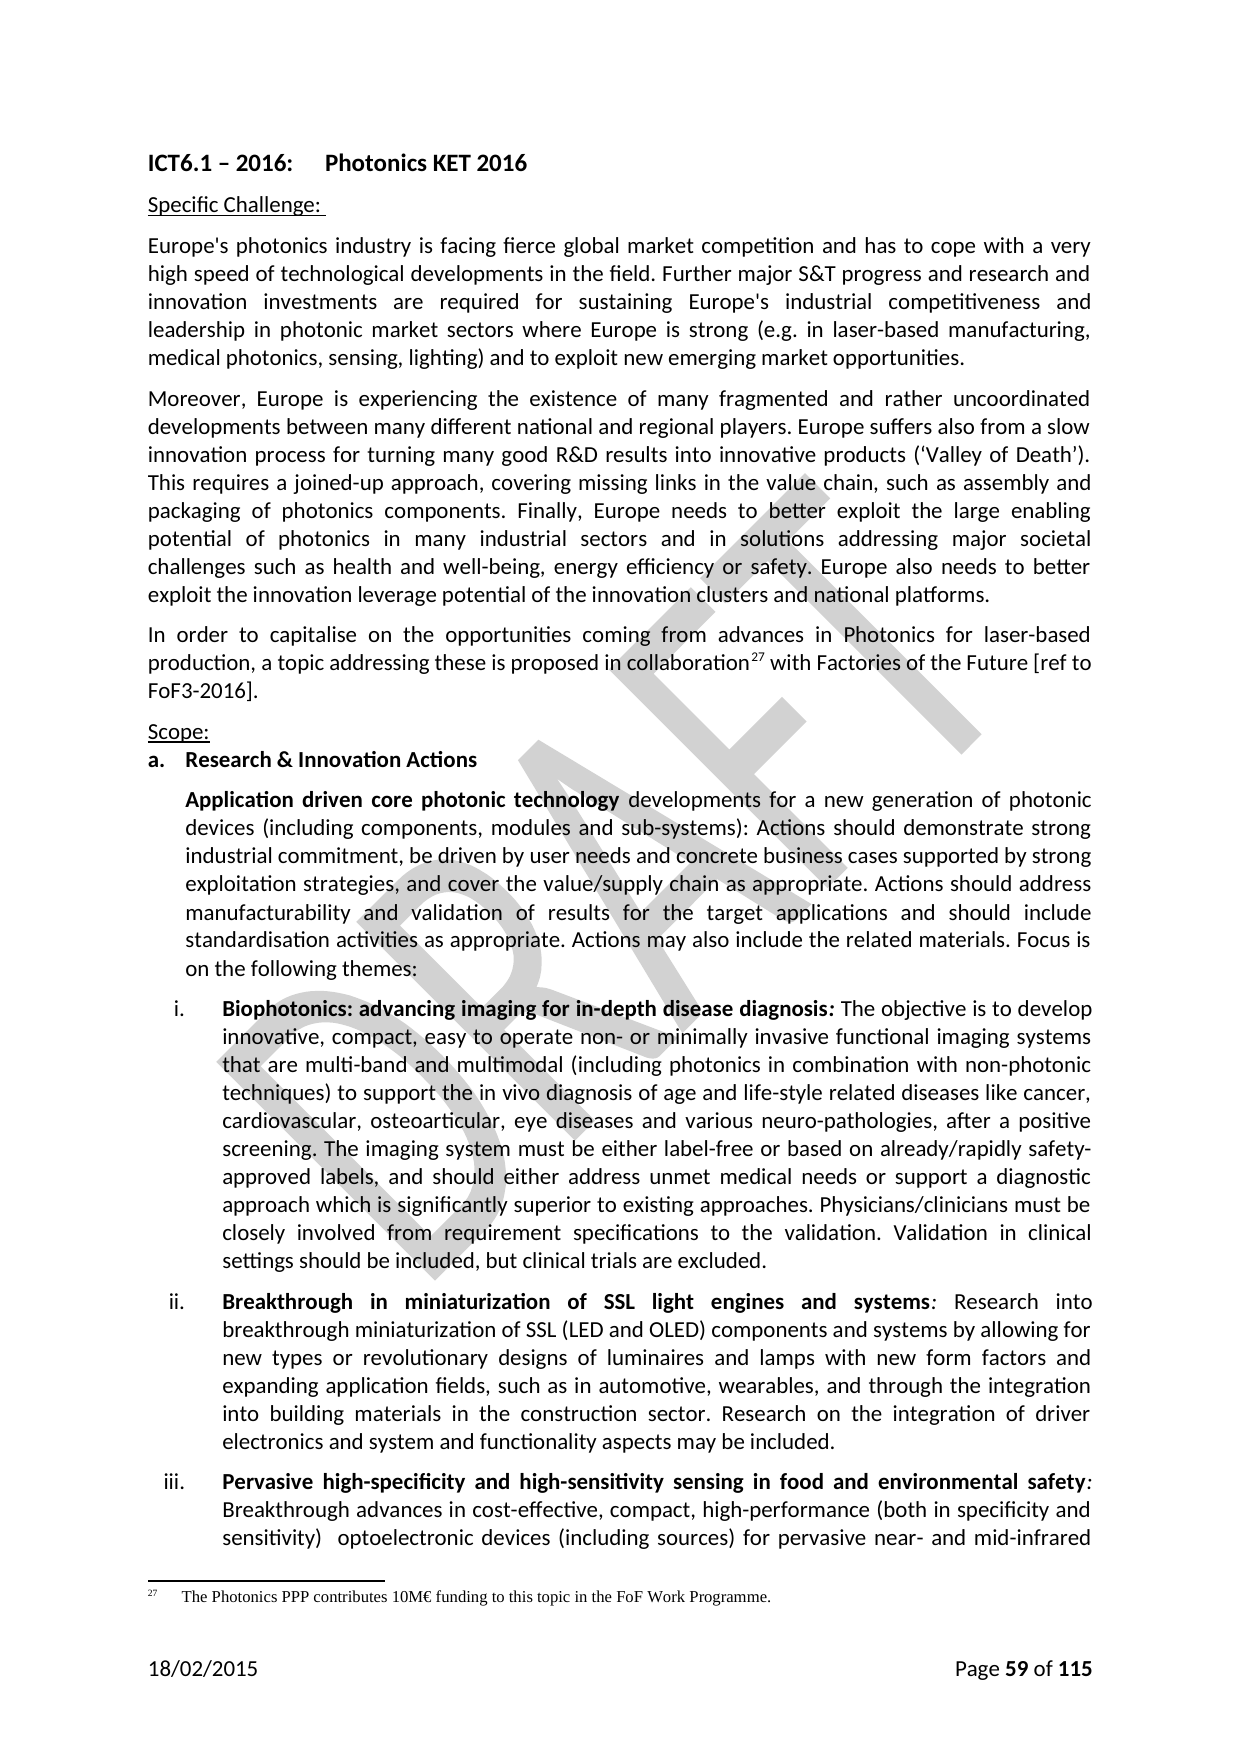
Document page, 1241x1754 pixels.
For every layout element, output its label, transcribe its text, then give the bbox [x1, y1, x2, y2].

list Biophotonics: advancing imaging for in-depth disease diagnosis: The objective is to develop innovative, compact, easy to operate non- or minimally invasive functional imaging systems that are multi-band and multimodal (including photonics in combination with non-photonic techniques) to support the in vivo diagnosis of age and life-style related diseases like cancer, cardiovascular, osteoarticular, eye diseases and various neuro-pathologies, after a positive screening. The imaging system must be either label-free or based on already/rapidly safety-approved labels, and should either address unmet medical needs or support a diagnostic approach which is significantly superior to existing approaches. Physicians/clinicians must be closely involved from requirement specifications to the validation. Validation in clinical settings should be included, but clinical trials are excluded. [185, 994, 1093, 1274]
text Specific Challenge: [148, 191, 1093, 219]
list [185, 1467, 1093, 1552]
text In order to capitalise on the opportunities coming from advances in Photonics for laser-based production, a topic addressing these is proposed in collaboration with Factories of the Future [ref to FoF3-2016]. [148, 620, 1093, 704]
list Breakthrough in miniaturization of SSL light engines and systems: Research into breakthrough miniaturization of SSL (LED and OLED) components and systems by allowing for new types or revolutionary designs of luminaires and lamps with new form factors and expanding application fields, such as in automotive, wearables, and through the integration into building materials in the construction sector. Research on the integration of driver electronics and system and functionality aspects may be included. [185, 1287, 1093, 1455]
text Scope: [148, 717, 1093, 745]
text Europe's photonics industry is facing fierce global market competition and has to cope with a very high speed of technological developments in the field. Further major S&T progress and research and innovation investments are required for sustaining Europe's industrial competitiveness and leadership in photonic market sectors where Europe is strong (e.g. in laser-based manufacturing, medical photonics, sensing, lighting) and to exploit new emerging market opportunities. [148, 231, 1093, 371]
text Application driven core photonic technology developments for a new generation of photonic devices (including components, modules and sub-systems): Actions should demonstrate strong industrial commitment, be driven by user needs and concrete business cases supported by strong exploitation strategies, and cover the value/supply chain as appropriate. Actions should address manufacturability and validation of results for the target applications and should include standardisation activities as appropriate. Actions may also include the related materials. Focus is on the following themes: [185, 786, 1093, 982]
text Moreover, Europe is experiencing the existence of many fragmented and rather uncoordinated developments between many different national and regional players. Europe suffers also from a slow innovation process for turning many good R&D results into innovative products (‘Valley of Death’). This requires a joined-up approach, covering missing links in the value chain, such as assembly and packaging of photonics components. Finally, Europe needs to better exploit the large enabling potential of photonics in many industrial sectors and in solutions addressing major societal challenges such as health and well-being, energy efficiency or safety. Europe also needs to better exploit the innovation leverage potential of the innovation clusters and national platforms. [148, 384, 1093, 608]
list Research & Innovation Actions [148, 745, 1093, 773]
subtitle ICT6.1 – 2016: Photonics KET 2016 [148, 148, 1093, 178]
